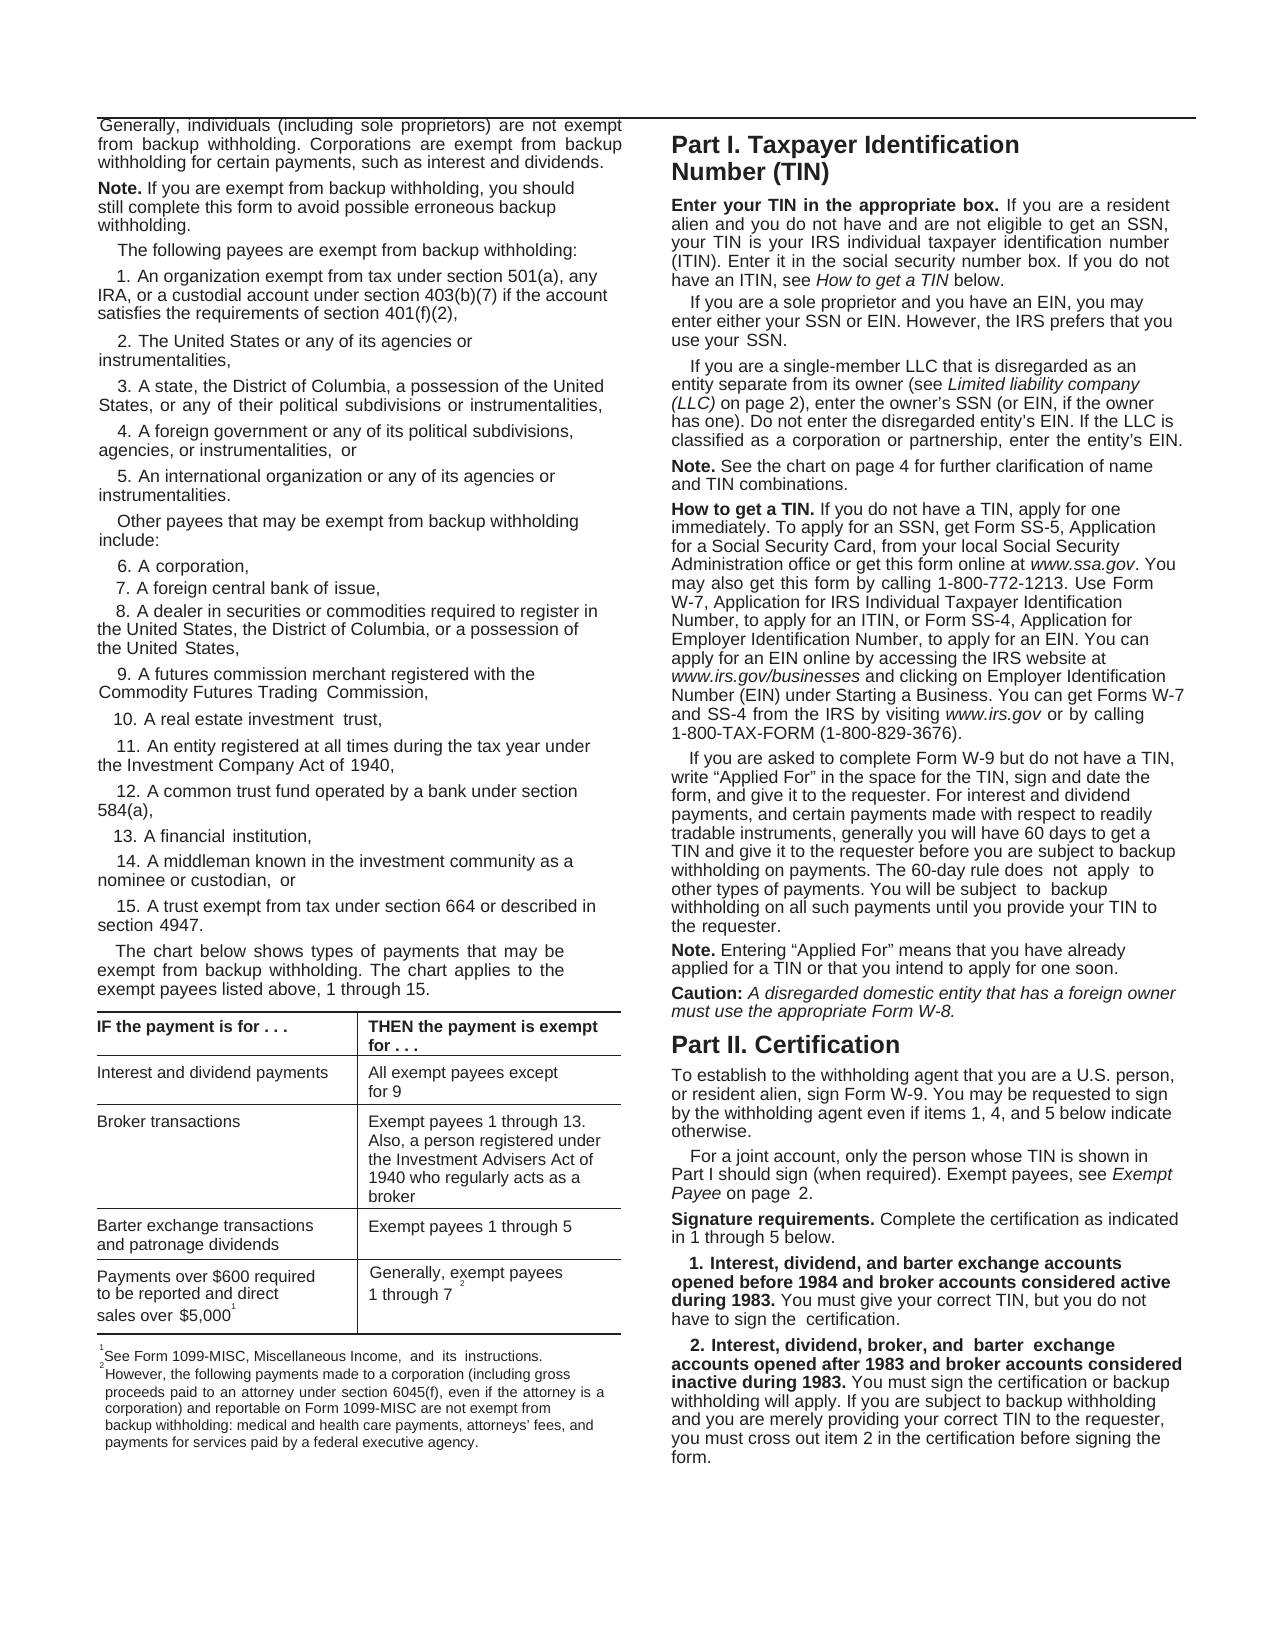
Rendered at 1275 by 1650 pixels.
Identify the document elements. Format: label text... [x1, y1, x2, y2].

text Generally, individuals (including sole proprietors) are not exempt from backup withholding. Corporations are exempt from backup withholding for certain payments, such as interest and dividends. [98, 119, 623, 173]
list A futures commission merchant registered with the Commodity Futures Trading Commission, [98, 665, 548, 702]
list A common trust fund operated by a bank under section 584(a), [97, 783, 597, 820]
list A corporation, [117, 556, 627, 576]
text 1-800-TAX-FORM (1-800-829-3676). [671, 724, 1210, 743]
text W-7, Application for IRS Individual Taxpayer Identification Number, to apply for an ITIN, or Form SS-4, Application for Employer Identification Number, to apply for an EIN. You can apply for an EIN online by accessing the IRS website at www.irs.gov/businesses and clicking on Employer Identification Number (EIN) under Starting a Business. You can get Forms W-7 and SS-4 from the IRS by visiting www.irs.gov or by calling [671, 593, 1191, 724]
list A foreign central bank of issue, [116, 578, 627, 598]
text corporation) and reportable on Form 1099-MISC are not exempt from [105, 1402, 627, 1417]
list A financial institution, [113, 826, 627, 847]
text Enter your TIN in the appropriate box. If you are a resident alien and you do not have and are not eligible to get an SSN, your TIN is your IRS individual taxpayer identification number (ITIN). Enter it in the social security number box. If you do not have an ITIN, see How to get a TIN below. [671, 197, 1170, 290]
table_cell Barter exchange transactions and patronage dividends [97, 1209, 357, 1259]
table_cell Interest and dividend payments [97, 1056, 357, 1103]
table_cell All exempt payees except for 9 [358, 1056, 621, 1103]
text Note. Entering “Applied For” means that you have already applied for a TIN or that you intend to apply for one soon. [671, 941, 1181, 978]
text Note. If you are exempt from backup withholding, you should still complete this form to avoid possible erroneous backup withholding. [98, 179, 599, 235]
list A dealer in securities or commodities required to register in the United States, the District of Columbia, or a possession of the United States, [97, 602, 615, 658]
text To establish to the withholding agent that you are a U.S. person, or resident alien, sign Form W-9. You may be requested to sign by the withholding agent even if items 1, 4, and 5 below indicate otherwise. [671, 1067, 1181, 1142]
text Note. See the chart on page 4 for further clarification of name and TIN combinations. [671, 457, 1181, 494]
subtitle Part I. Taxpayer Identification Number (TIN) [671, 132, 1112, 185]
text The chart below shows types of payments that may be exempt from backup withholding. The chart applies to the exempt payees listed above, 1 through 15. [97, 943, 564, 999]
text How to get a TIN. If you do not have a TIN, apply for one immediately. To apply for an SSN, get Form SS-5, Application for a Social Security Card, from your local Social Security Administration office or get this form online at www.ssa.gov. You may also get this form by calling 1-800-772-1213. Use Form [671, 500, 1179, 593]
list An international organization or any of its agencies or instrumentalities. [98, 468, 568, 505]
table_cell Payments over $600 required to be reported and direct sales over $5,0001 [97, 1260, 357, 1333]
text If you are a sole proprietor and you have an EIN, you may enter either your SSN or EIN. However, the IRS prefers that you use your SSN. [671, 294, 1181, 350]
text Other payees that may be exempt from backup withholding include: [98, 513, 599, 550]
subtitle Part II. Certification [671, 1030, 1210, 1058]
list A trust exempt from tax under section 664 or described in section 4947. [97, 898, 617, 935]
text If you are asked to complete Form W-9 but do not have a TIN, write “Applied For” in the space for the TIN, sign and date the form, and give it to the requester. For interest and dividend payments, and certain payments made with respect to readily tradable instruments, generally you will have 60 days to get a TIN and give it to the requester before you are subject to backup withholding on payments. The 60-day rule does not apply to other types of payments. You will be subject to backup withholding on all such payments until you provide your TIN to the requester. [671, 750, 1180, 936]
text Signature requirements. Complete the certification as indicated in 1 through 5 below. [671, 1211, 1191, 1248]
list An organization exempt from tax under section 501(a), any IRA, or a custodial account under section 403(b)(7) if the account satisfies the requirements of section 401(f)(2), [97, 267, 623, 323]
table_cell Exempt payees 1 through 5 [358, 1209, 621, 1259]
text If you are a single-member LLC that is disregarded as an entity separate from its owner (see Limited liability company (LLC) on page 2), enter the owner’s SSN (or EIN, if the owner has one). Do not enter the disregarded entity’s EIN. If the LLC is classified as a corporation or partnership, enter the entity’s EIN. [671, 357, 1191, 450]
table_cell Broker transactions [97, 1105, 357, 1208]
list A middleman known in the investment community as a nominee or custodian, or [97, 853, 589, 890]
text 1See Form 1099-MISC, Miscellaneous Income, and its instructions. However, the following payments made to a corporation (including gross proceeds paid to an attorney under section 6045(f), even if the attorney is a [99, 1342, 607, 1400]
list Interest, dividend, and barter exchange accounts opened before 1984 and broker accounts considered active during 1983. You must give your correct TIN, but you do not have to sign the certification. [671, 1254, 1182, 1329]
table_header IF the payment is for . . . [97, 1013, 357, 1055]
list An entity registered at all times during the tax year under the Investment Company Act of 1940, [97, 737, 607, 775]
text Caution: A disregarded domestic entity that has a foreign owner must use the appropriate Form W-8. [671, 984, 1181, 1021]
text backup withholding: medical and health care payments, attorneys’ fees, and payments for services paid by a federal executive agency. [105, 1417, 599, 1450]
table_cell Generally, exempt payees 2 1 through 7 [358, 1260, 621, 1333]
table_header THEN the payment is exempt for . . . [358, 1013, 621, 1055]
text For a joint account, only the person whose TIN is shown in Part I should sign (when required). Exempt payees, see Exempt Payee on page 2. [671, 1147, 1181, 1203]
table_cell Exempt payees 1 through 13. Also, a person registered under the Investment Advisers Act of 1940 who regularly acts as a broker [358, 1105, 621, 1208]
text The following payees are exempt from backup withholding: [117, 239, 627, 260]
list A real estate investment trust, [113, 709, 627, 729]
list A foreign government or any of its political subdivisions, agencies, or instrumentalities, or [98, 423, 590, 460]
list A state, the District of Columbia, a possession of the United States, or any of their political subdivisions or instrumentalities, [98, 378, 623, 415]
list Interest, dividend, broker, and barter exchange accounts opened after 1983 and broker accounts considered inactive during 1983. You must sign the certification or backup withholding will apply. If you are subject to backup withholding and you are merely providing your correct TIN to the requester, you must cross out item 2 in the certification before signing the form. [671, 1336, 1194, 1467]
list The United States or any of its agencies or instrumentalities, [98, 333, 485, 370]
